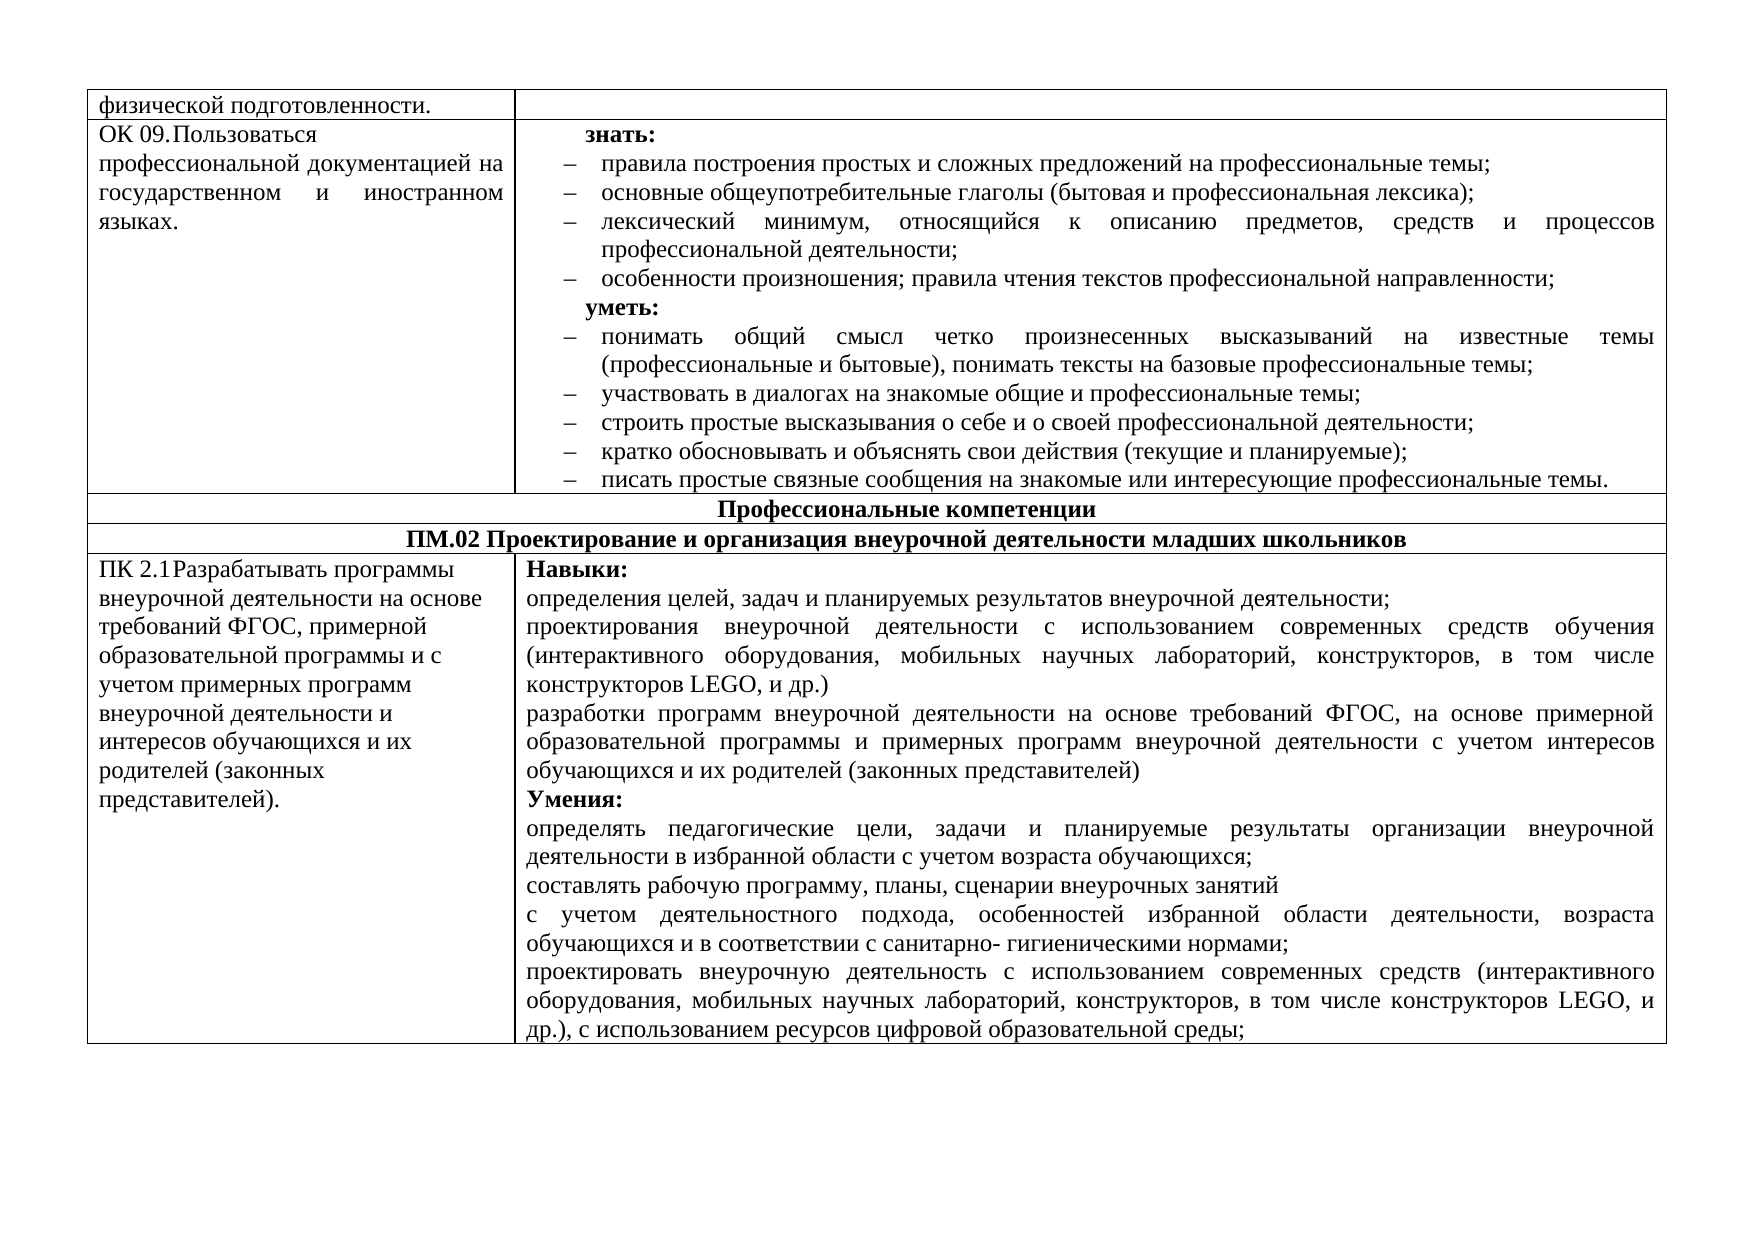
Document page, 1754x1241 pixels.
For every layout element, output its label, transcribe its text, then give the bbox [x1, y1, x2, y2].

table_cell ПМ.02 Проектирование и организация внеурочной деятельности младших школьников [88, 524, 1666, 553]
table_cell ОК 09. Пользоваться профессиональной документацией на государственном и иностранном языках. [88, 120, 514, 493]
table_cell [88, 90, 514, 118]
table_cell Профессиональные компетенции [88, 494, 1666, 523]
table_cell знать: правила построения простых и сложных предложений на профессиональные темы; основные общеупотребительные глаголы (бытовая и профессиональная лексика); лексический минимум, относящийся к описанию предметов, средств и процессов профессиональной деятельности; особенности произношения; правила чтения текстов профессиональной направленности; уметь: понимать общий смысл четко произнесенных высказываний на известные темы (профессиональные и бытовые), понимать тексты на базовые профессиональные темы; участвовать в диалогах на знакомые общие и профессиональные темы; строить простые высказывания о себе и о своей профессиональной деятельности; кратко обосновывать и объяснять свои действия (текущие и планируемые); писать простые связные сообщения на знакомые или интересующие профессиональные темы. [516, 120, 1666, 493]
table_cell [516, 90, 1666, 118]
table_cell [516, 554, 1666, 1043]
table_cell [88, 554, 514, 1043]
